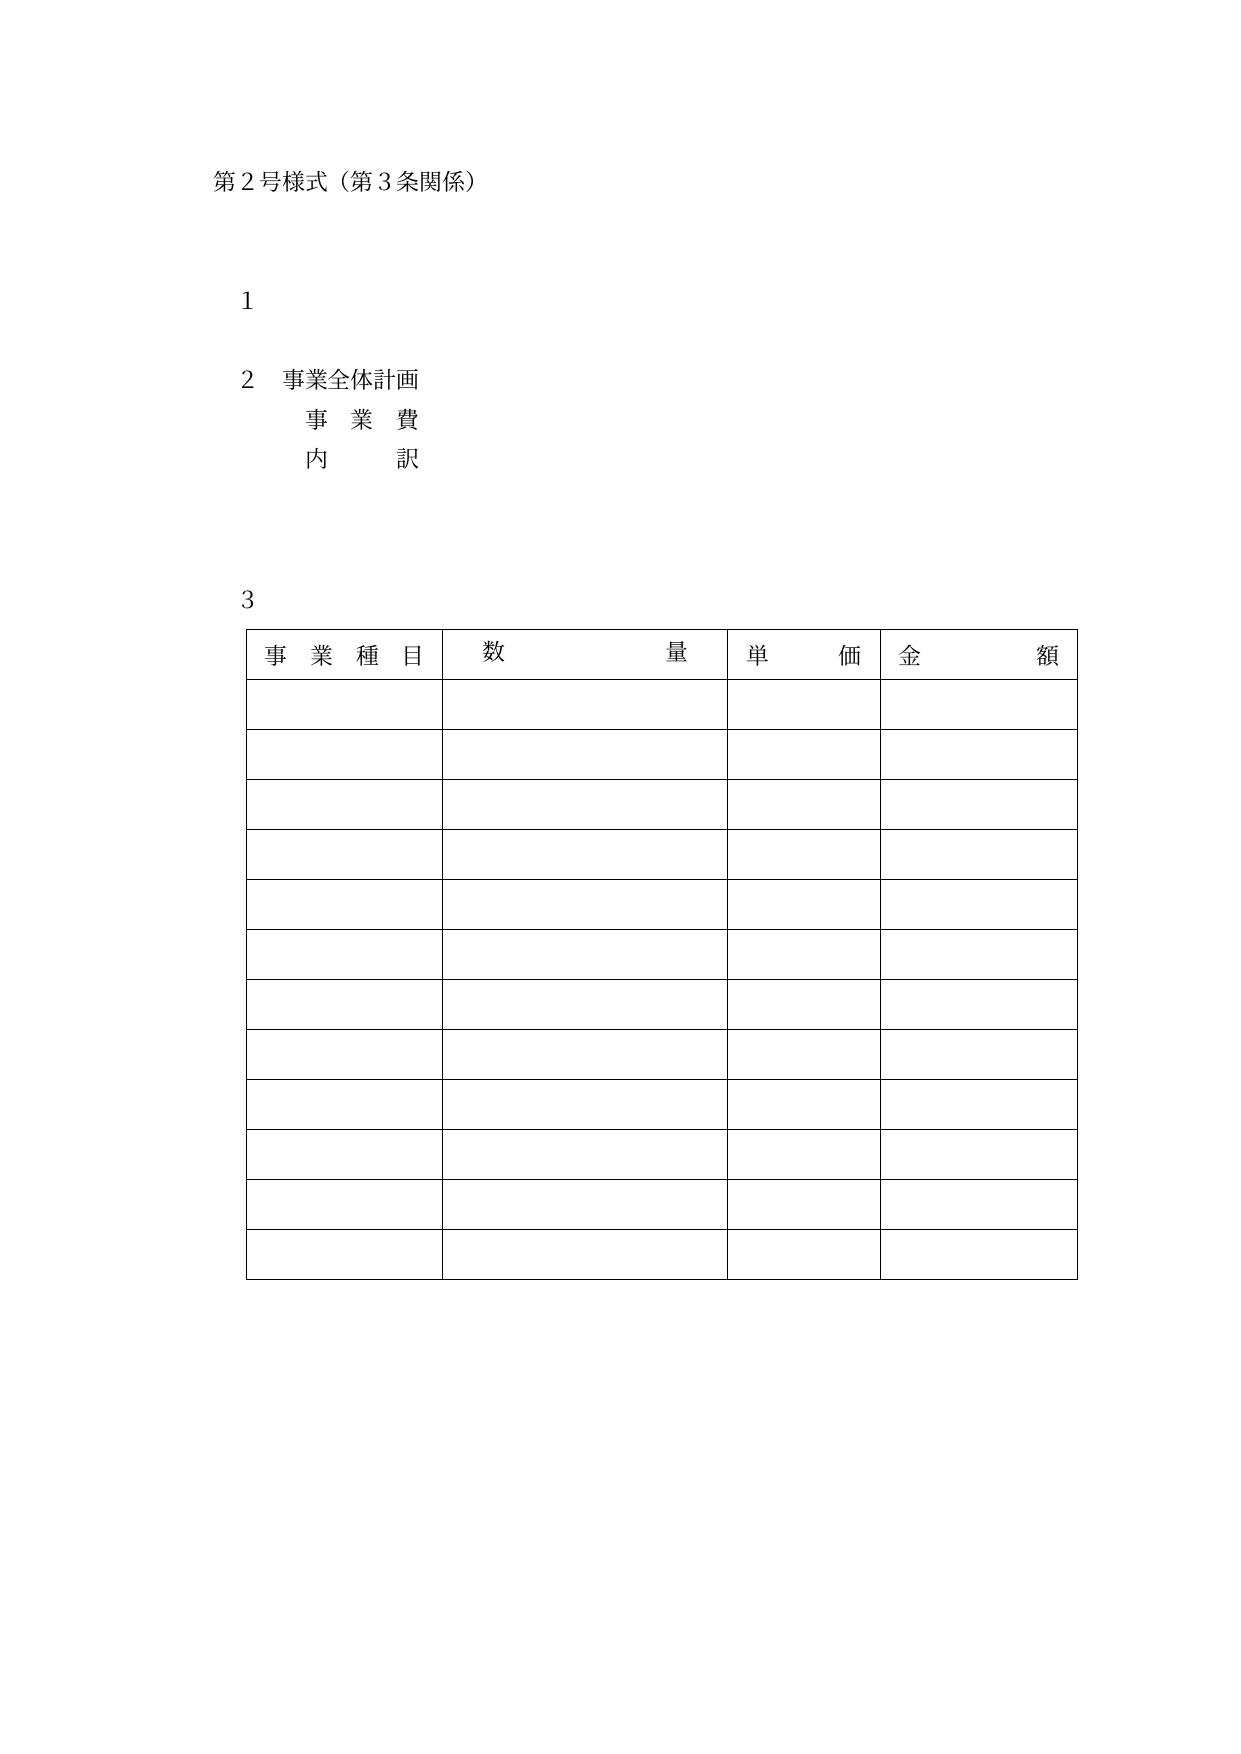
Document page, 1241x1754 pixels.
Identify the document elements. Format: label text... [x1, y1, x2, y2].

table_cell [881, 1130, 1077, 1179]
table_cell [443, 880, 727, 929]
table_cell [443, 730, 727, 779]
table_cell [881, 880, 1077, 929]
table_cell [443, 1080, 727, 1129]
text 事 業 費 [213, 399, 1088, 438]
table_cell [881, 1180, 1077, 1229]
text ３ 事業明細書 [213, 579, 1088, 618]
table_cell [247, 980, 442, 1029]
table_cell [443, 1030, 727, 1079]
table_cell [247, 1080, 442, 1129]
table_cell [247, 1030, 442, 1079]
text 第２号様式（第３条関係） [213, 161, 1088, 201]
table_header 数 量 （面積・台数・棟数等） [443, 630, 727, 679]
table_cell [443, 830, 727, 879]
table_cell [443, 930, 727, 979]
table_cell [247, 730, 442, 779]
table_cell [728, 980, 880, 1029]
table_cell [728, 1230, 880, 1279]
table_cell [728, 880, 880, 929]
table_cell [443, 780, 727, 829]
table_header 単 価 [728, 630, 880, 679]
table_cell [728, 680, 880, 729]
table_cell [881, 980, 1077, 1029]
table_cell [443, 1180, 727, 1229]
table_cell [881, 830, 1077, 879]
table_cell [443, 980, 727, 1029]
table_cell [728, 1180, 880, 1229]
table_cell [247, 1230, 442, 1279]
text １ 事業名 [213, 280, 1088, 319]
text 内 訳 [213, 438, 1088, 478]
table_cell [728, 830, 880, 879]
text ２ 事業全体計画 [213, 359, 1088, 399]
table_cell [881, 1230, 1077, 1279]
table_cell [728, 730, 880, 779]
table_cell [247, 1130, 442, 1179]
table_cell [247, 680, 442, 729]
table_header 事 業 種 目 [247, 630, 442, 679]
table_cell [247, 930, 442, 979]
table_cell [881, 730, 1077, 779]
table_cell [881, 930, 1077, 979]
table_header 金 額 [881, 630, 1077, 679]
table_cell [881, 780, 1077, 829]
table_cell [247, 780, 442, 829]
table_cell [247, 830, 442, 879]
table_cell [881, 680, 1077, 729]
table_cell [728, 1130, 880, 1179]
table_cell [728, 780, 880, 829]
table_cell [443, 1130, 727, 1179]
table_cell [728, 1030, 880, 1079]
table_cell [881, 1030, 1077, 1079]
table_cell [728, 930, 880, 979]
table_cell [728, 1080, 880, 1129]
table_cell [881, 1080, 1077, 1129]
table_cell [247, 880, 442, 929]
table_cell [443, 1230, 727, 1279]
table_cell [247, 1180, 442, 1229]
table_cell [443, 680, 727, 729]
